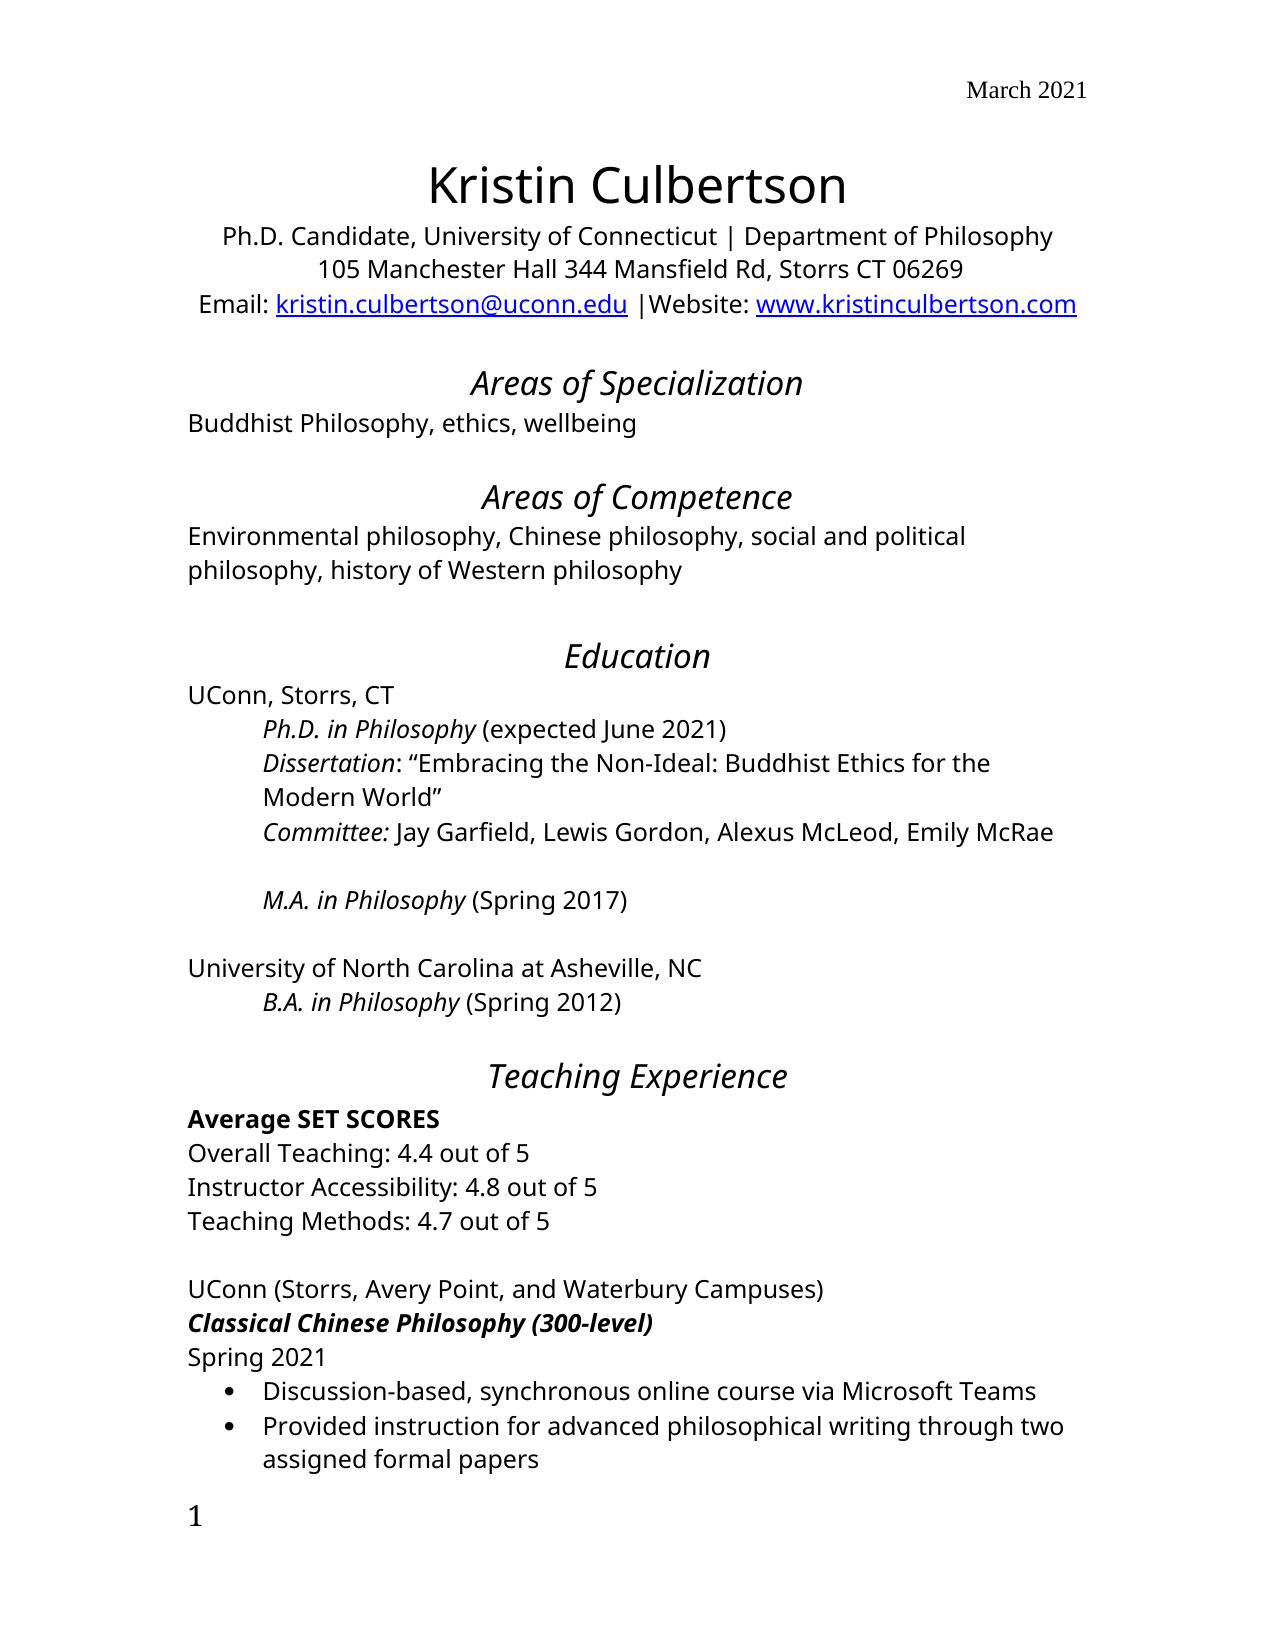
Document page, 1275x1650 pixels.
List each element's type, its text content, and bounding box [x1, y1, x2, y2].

text Overall Teaching: 4.4 out of 5 [187, 1136, 1087, 1170]
text University of North Carolina at Asheville, NC [187, 950, 1087, 984]
list Discussion-based, synchronous online course via Microsoft Teams [225, 1374, 1087, 1408]
text UConn (Storrs, Avery Point, and Waterbury Campuses) [187, 1272, 1087, 1306]
text Classical Chinese Philosophy (300-level) [187, 1306, 1087, 1340]
text Education [187, 632, 1087, 678]
text Teaching Experience [187, 1053, 1087, 1098]
text Average SET SCORES [187, 1102, 1087, 1136]
text Dissertation: “Embracing the Non-Ideal: Buddhist Ethics for the Modern World” [262, 746, 1087, 814]
text Environmental philosophy, Chinese philosophy, social and political philosophy, history of Western philosophy [187, 519, 1087, 587]
text Areas of Specialization [187, 360, 1087, 405]
text Ph.D. Candidate, University of Connecticut | Department of Philosophy [187, 218, 1087, 252]
text Areas of Competence [187, 473, 1087, 519]
text 105 Manchester Hall 344 Mansfield Rd, Storrs CT 06269 [187, 252, 1087, 286]
text Teaching Methods: 4.7 out of 5 [187, 1204, 1087, 1238]
text Instructor Accessibility: 4.8 out of 5 [187, 1170, 1087, 1204]
text Ph.D. in Philosophy (expected June 2021) [262, 712, 1087, 746]
text Committee: Jay Garfield, Lewis Gordon, Alexus McLeod, Emily McRae [262, 814, 1087, 848]
text UConn, Storrs, CT [187, 678, 1087, 712]
text Email: kristin.culbertson@uconn.edu |Website: www.kristinculbertson.com [187, 286, 1087, 320]
list Provided instruction for advanced philosophical writing through two assigned formal papers [225, 1408, 1087, 1476]
text M.A. in Philosophy (Spring 2017) [262, 882, 1087, 916]
text Kristin Culbertson [187, 150, 1087, 218]
text B.A. in Philosophy (Spring 2012) [262, 984, 1087, 1018]
text Buddhist Philosophy, ethics, wellbeing [187, 405, 1087, 439]
text Spring 2021 [187, 1340, 1087, 1374]
